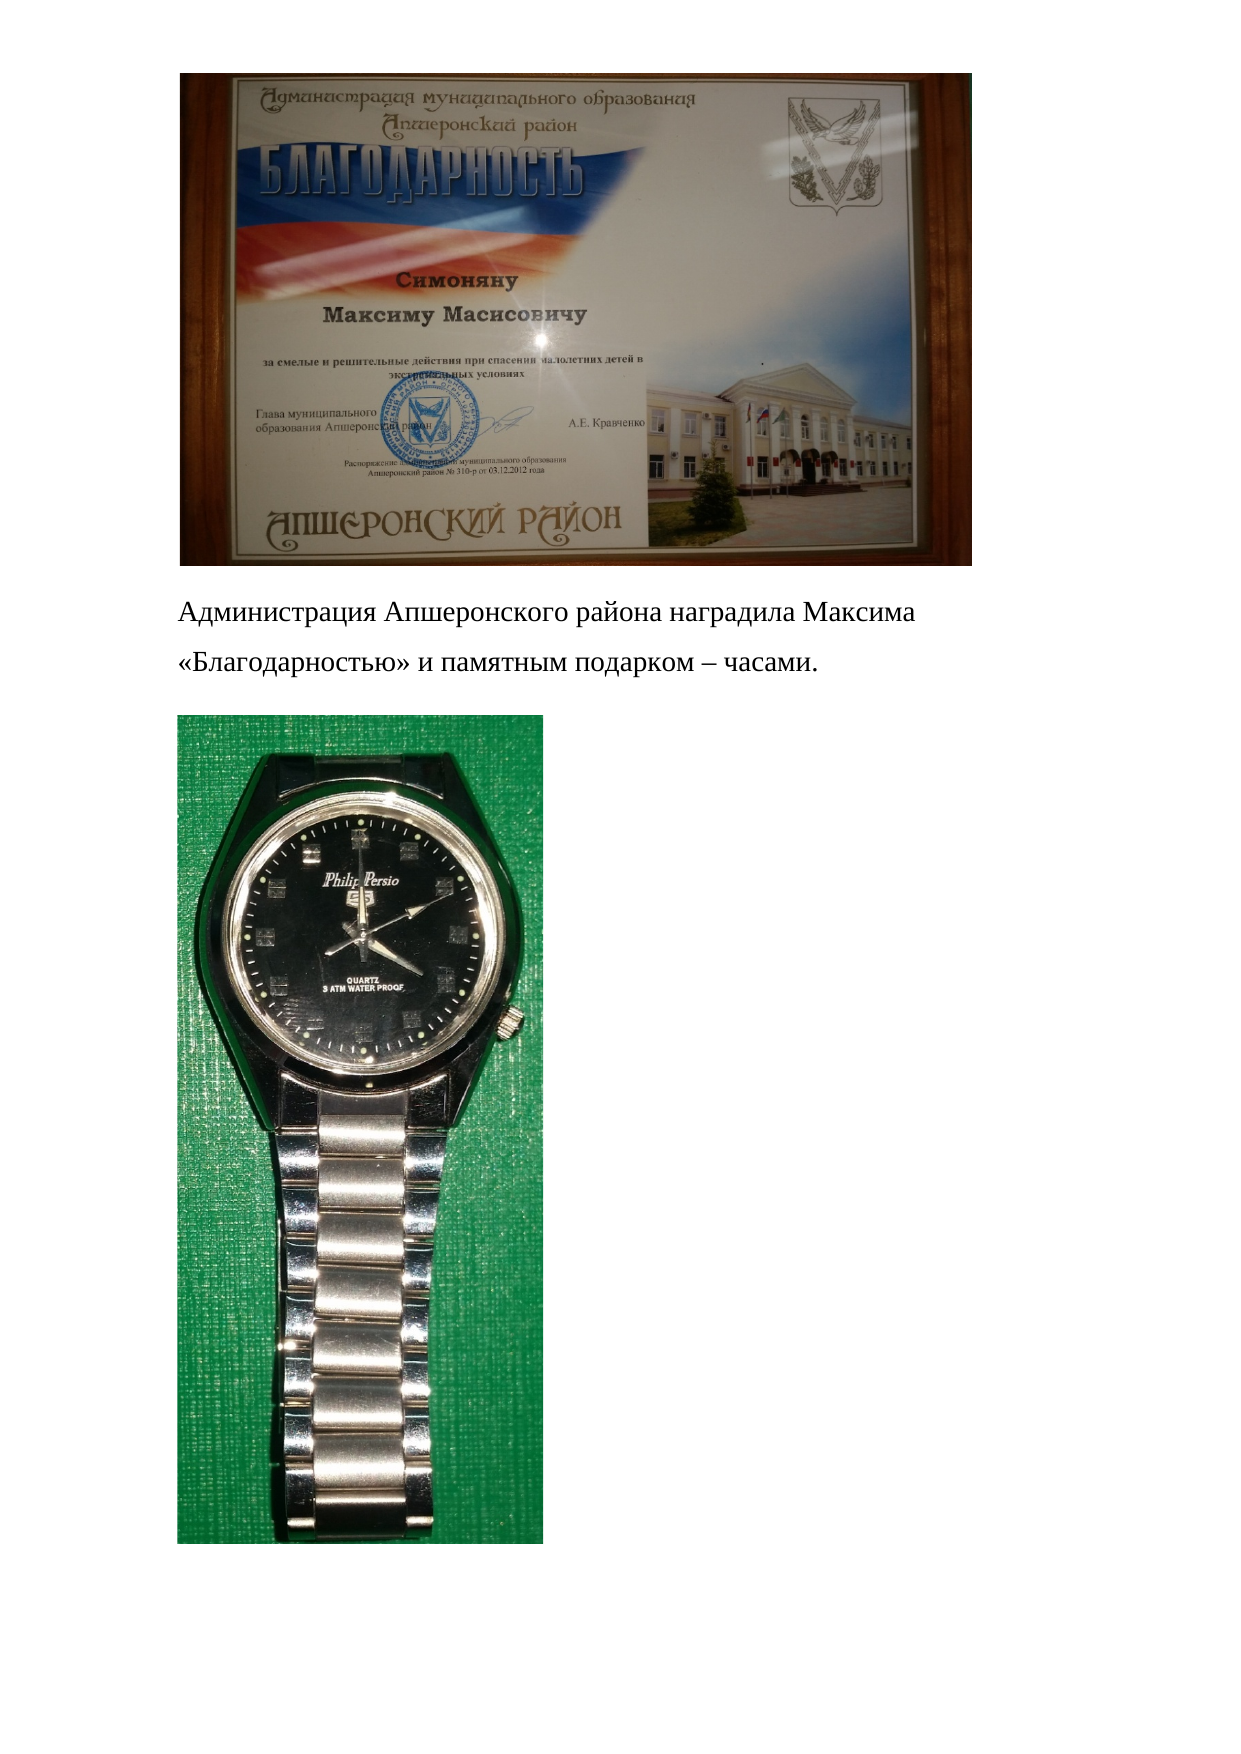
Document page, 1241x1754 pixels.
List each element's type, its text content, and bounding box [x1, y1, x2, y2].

picture [179, 73, 972, 564]
picture [177, 715, 544, 1544]
